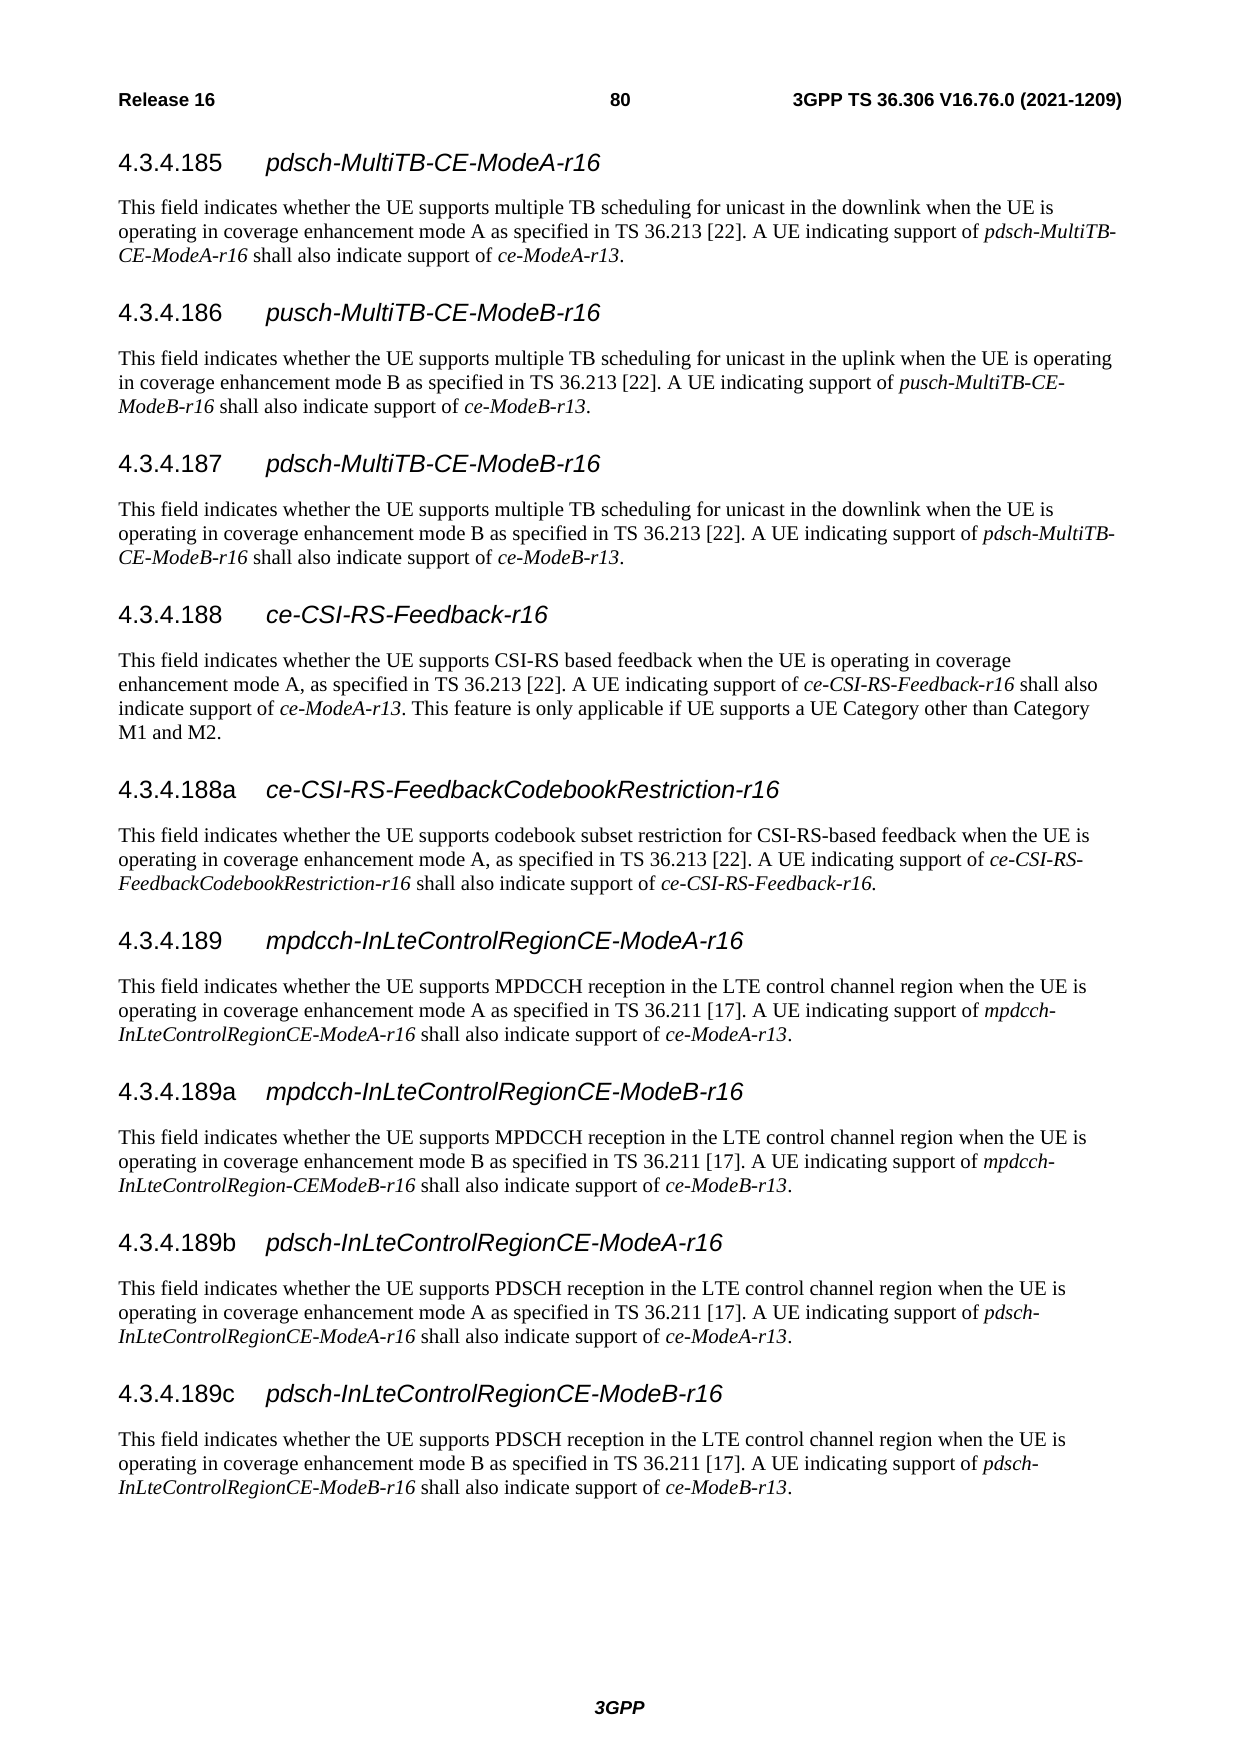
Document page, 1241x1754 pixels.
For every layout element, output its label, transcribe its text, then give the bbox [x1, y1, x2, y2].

text This field indicates whether the UE supports MPDCCH reception in the LTE control channel region when the UE is operating in coverage enhancement mode A as specified in TS 36.211 [17]. A UE indicating support of mpdcch-InLteControlRegionCE-ModeA-r16 shall also indicate support of ce-ModeA-r13. [118, 974, 1122, 1046]
subtitle 4.3.4.188 ce-CSI-RS-Feedback-r16 [118, 600, 1122, 629]
text This field indicates whether the UE supports CSI-RS based feedback when the UE is operating in coverage enhancement mode A, as specified in TS 36.213 [22]. A UE indicating support of ce-CSI-RS-Feedback-r16 shall also indicate support of ce-ModeA-r13. This feature is only applicable if UE supports a UE Category other than Category M1 and M2. [118, 648, 1122, 744]
text This field indicates whether the UE supports multiple TB scheduling for unicast in the uplink when the UE is operating in coverage enhancement mode B as specified in TS 36.213 [22]. A UE indicating support of pusch-MultiTB-CE-ModeB-r16 shall also indicate support of ce-ModeB-r13. [118, 346, 1122, 418]
text This field indicates whether the UE supports PDSCH reception in the LTE control channel region when the UE is operating in coverage enhancement mode B as specified in TS 36.211 [17]. A UE indicating support of pdsch-InLteControlRegionCE-ModeB-r16 shall also indicate support of ce-ModeB-r13. [118, 1427, 1122, 1499]
text This field indicates whether the UE supports MPDCCH reception in the LTE control channel region when the UE is operating in coverage enhancement mode B as specified in TS 36.211 [17]. A UE indicating support of mpdcch-InLteControlRegion-CEModeB-r16 shall also indicate support of ce-ModeB-r13. [118, 1125, 1122, 1197]
text This field indicates whether the UE supports codebook subset restriction for CSI-RS-based feedback when the UE is operating in coverage enhancement mode A, as specified in TS 36.213 [22]. A UE indicating support of ce-CSI-RS-FeedbackCodebookRestriction-r16 shall also indicate support of ce-CSI-RS-Feedback-r16. [118, 823, 1122, 895]
text This field indicates whether the UE supports multiple TB scheduling for unicast in the downlink when the UE is operating in coverage enhancement mode B as specified in TS 36.213 [22]. A UE indicating support of pdsch-MultiTB-CE-ModeB-r16 shall also indicate support of ce-ModeB-r13. [118, 497, 1122, 569]
text This field indicates whether the UE supports PDSCH reception in the LTE control channel region when the UE is operating in coverage enhancement mode A as specified in TS 36.211 [17]. A UE indicating support of pdsch-InLteControlRegionCE-ModeA-r16 shall also indicate support of ce-ModeA-r13. [118, 1276, 1122, 1348]
subtitle 4.3.4.189b pdsch-InLteControlRegionCE-ModeA-r16 [118, 1228, 1122, 1257]
subtitle 4.3.4.185 pdsch-MultiTB-CE-ModeA-r16 [118, 147, 1122, 176]
subtitle 4.3.4.187 pdsch-MultiTB-CE-ModeB-r16 [118, 449, 1122, 478]
subtitle 4.3.4.186 pusch-MultiTB-CE-ModeB-r16 [118, 298, 1122, 327]
subtitle 4.3.4.189a mpdcch-InLteControlRegionCE-ModeB-r16 [118, 1077, 1122, 1106]
subtitle 4.3.4.188a ce-CSI-RS-FeedbackCodebookRestriction-r16 [118, 775, 1122, 804]
text This field indicates whether the UE supports multiple TB scheduling for unicast in the downlink when the UE is operating in coverage enhancement mode A as specified in TS 36.213 [22]. A UE indicating support of pdsch-MultiTB-CE-ModeA-r16 shall also indicate support of ce-ModeA-r13. [118, 195, 1122, 267]
subtitle 4.3.4.189c pdsch-InLteControlRegionCE-ModeB-r16 [118, 1379, 1122, 1408]
subtitle 4.3.4.189 mpdcch-InLteControlRegionCE-ModeA-r16 [118, 926, 1122, 955]
